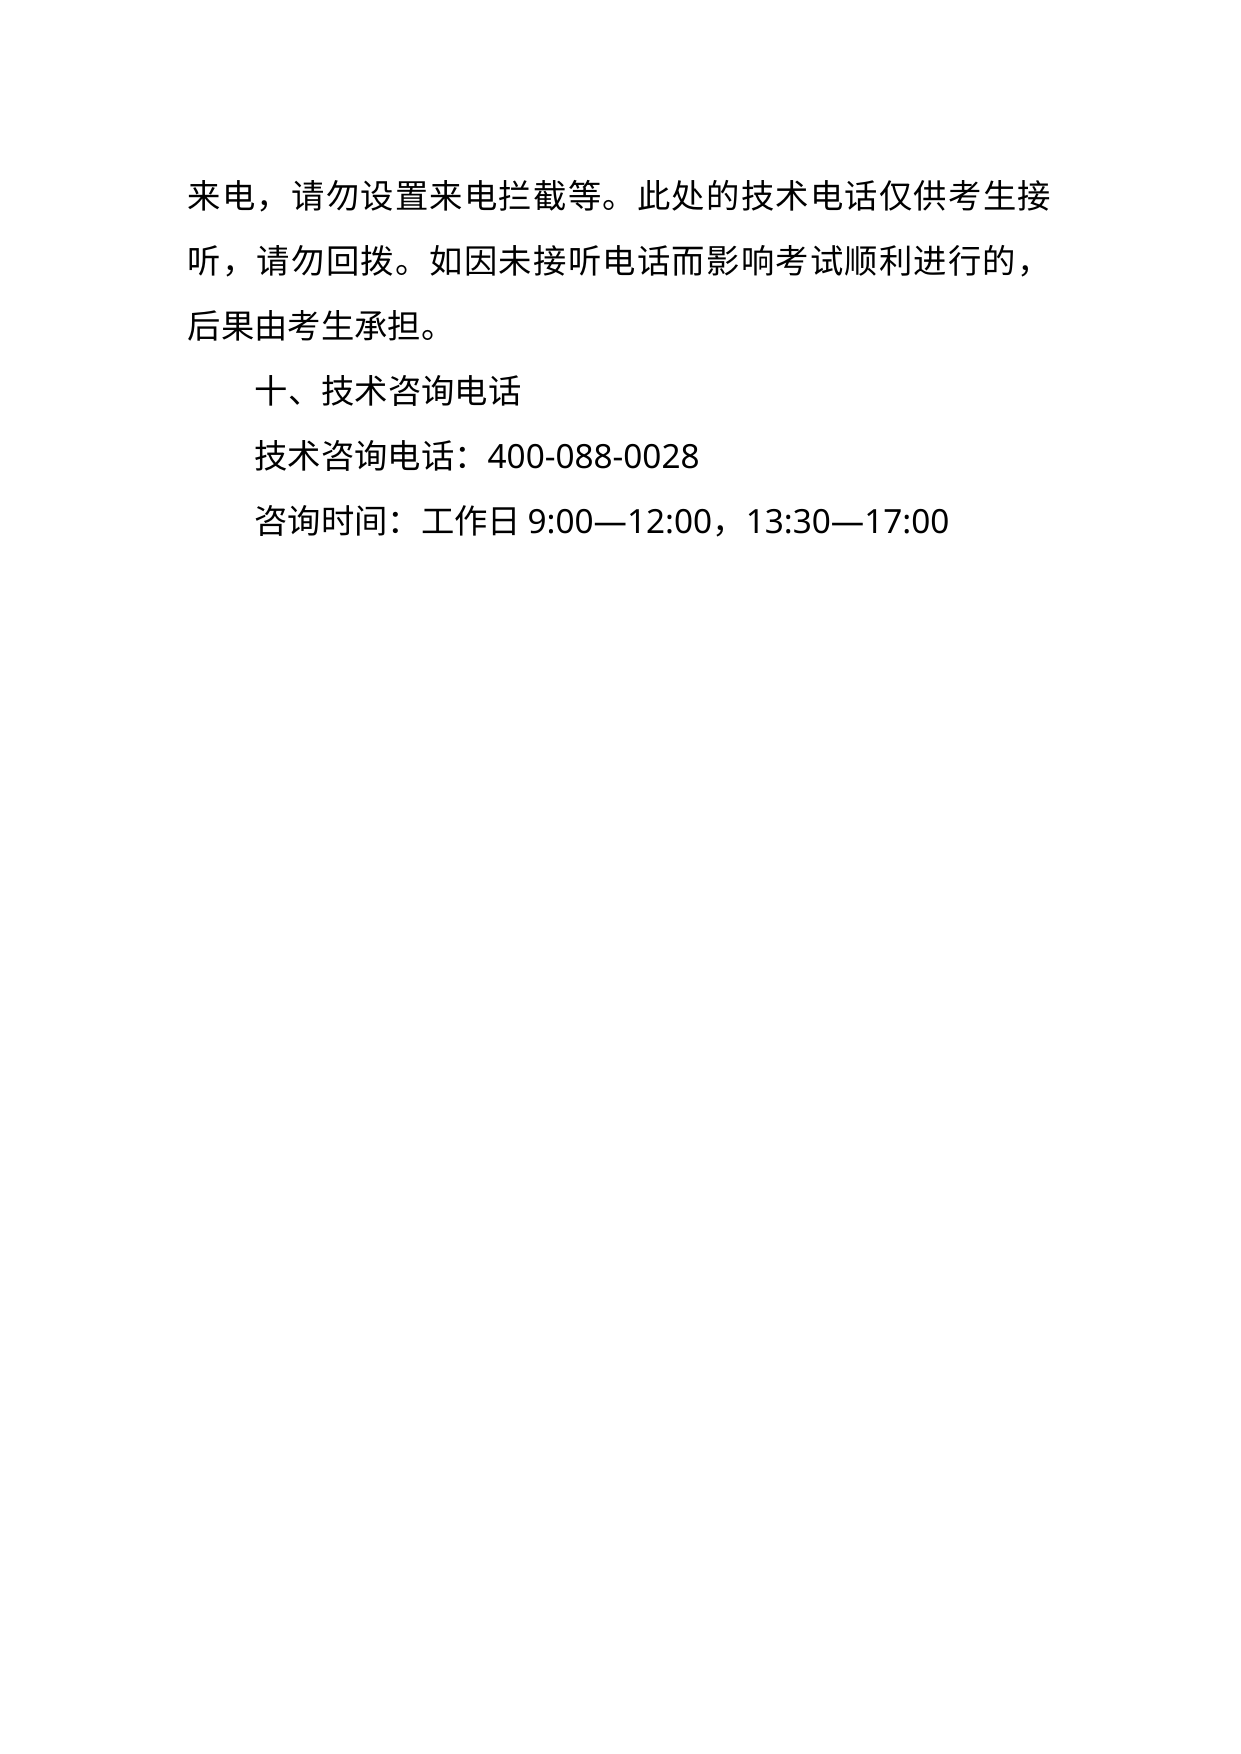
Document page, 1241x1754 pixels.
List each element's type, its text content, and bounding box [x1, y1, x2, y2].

list 十、技术咨询电话 [254, 357, 1053, 422]
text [187, 162, 1053, 357]
text 咨询时间：工作日9:00—12:00，13:30—17:00 [187, 487, 1053, 552]
text 技术咨询电话：400-088-0028 [187, 422, 1053, 487]
